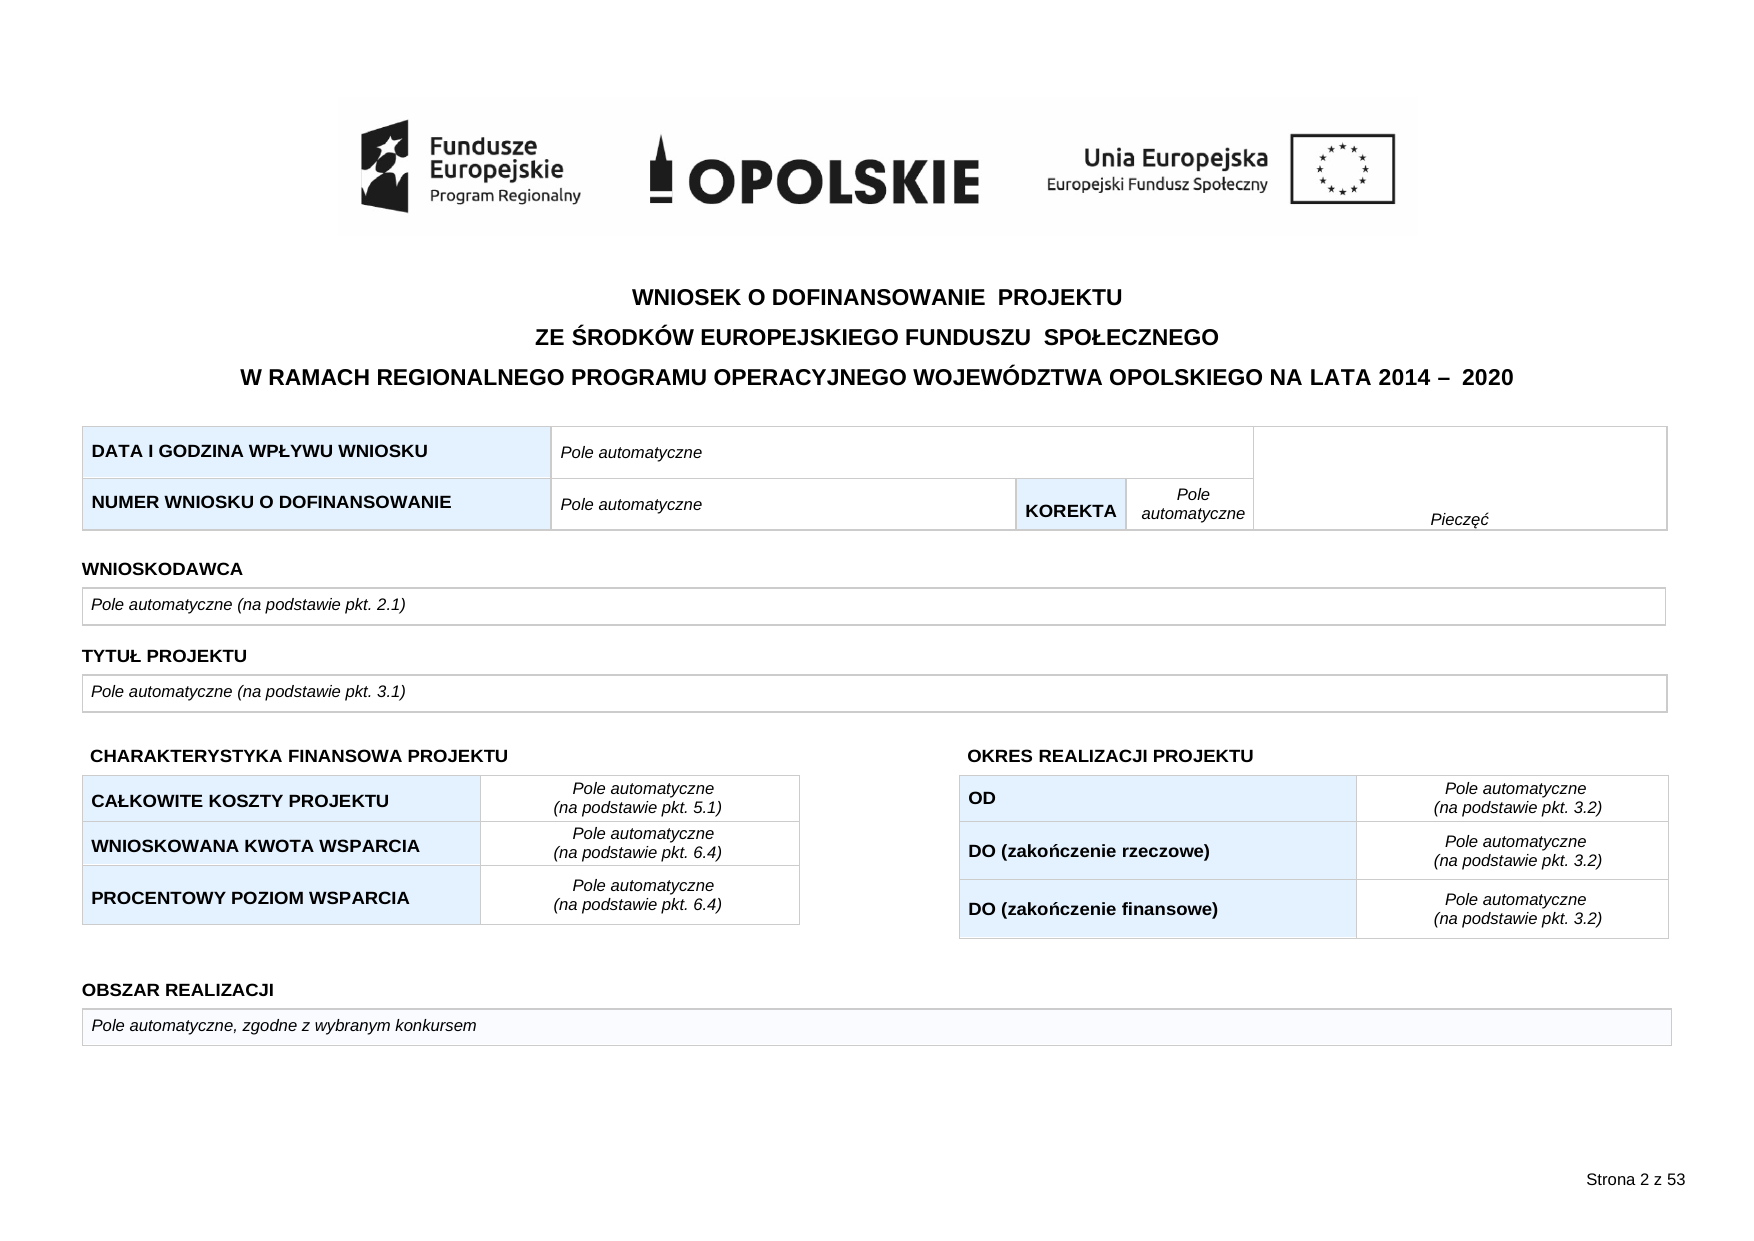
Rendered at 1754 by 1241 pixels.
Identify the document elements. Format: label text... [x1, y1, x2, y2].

table_header DATA I GODZINA WPŁYWU WNIOSKU [83, 427, 550, 477]
text CHARAKTERYSTYKA FINANSOWA PROJEKTU OKRES REALIZACJI PROJEKTU [90, 746, 1685, 767]
table_header Pole automatyczne [552, 427, 1253, 477]
table_header Pieczęć [1254, 427, 1666, 529]
table_cell Pole automatyczne [552, 479, 1015, 529]
table_cell NUMER WNIOSKU O DOFINANSOWANIE [83, 479, 550, 529]
table_header Pole automatyczne, zgodne z wybranym konkursem [83, 1010, 1671, 1044]
subtitle WNIOSEK O DOFINANSOWANIE PROJEKTU [112, 284, 1642, 311]
text TYTUŁ PROJEKTU [82, 646, 1685, 666]
text WNIOSKODAWCA [82, 559, 1685, 579]
text ZE ŚRODKÓW EUROPEJSKIEGO FUNDUSZU SPOŁECZNEGO [112, 324, 1642, 351]
picture [338, 97, 1418, 236]
table_cell KOREKTA [1017, 479, 1125, 529]
text OBSZAR REALIZACJI [82, 979, 1685, 1000]
text W RAMACH REGIONALNEGO PROGRAMU OPERACYJNEGO WOJEWÓDZTWA OPOLSKIEGO NA LATA 2014 – 2020 [112, 364, 1642, 391]
table_cell Pole automatyczne [1127, 479, 1253, 529]
